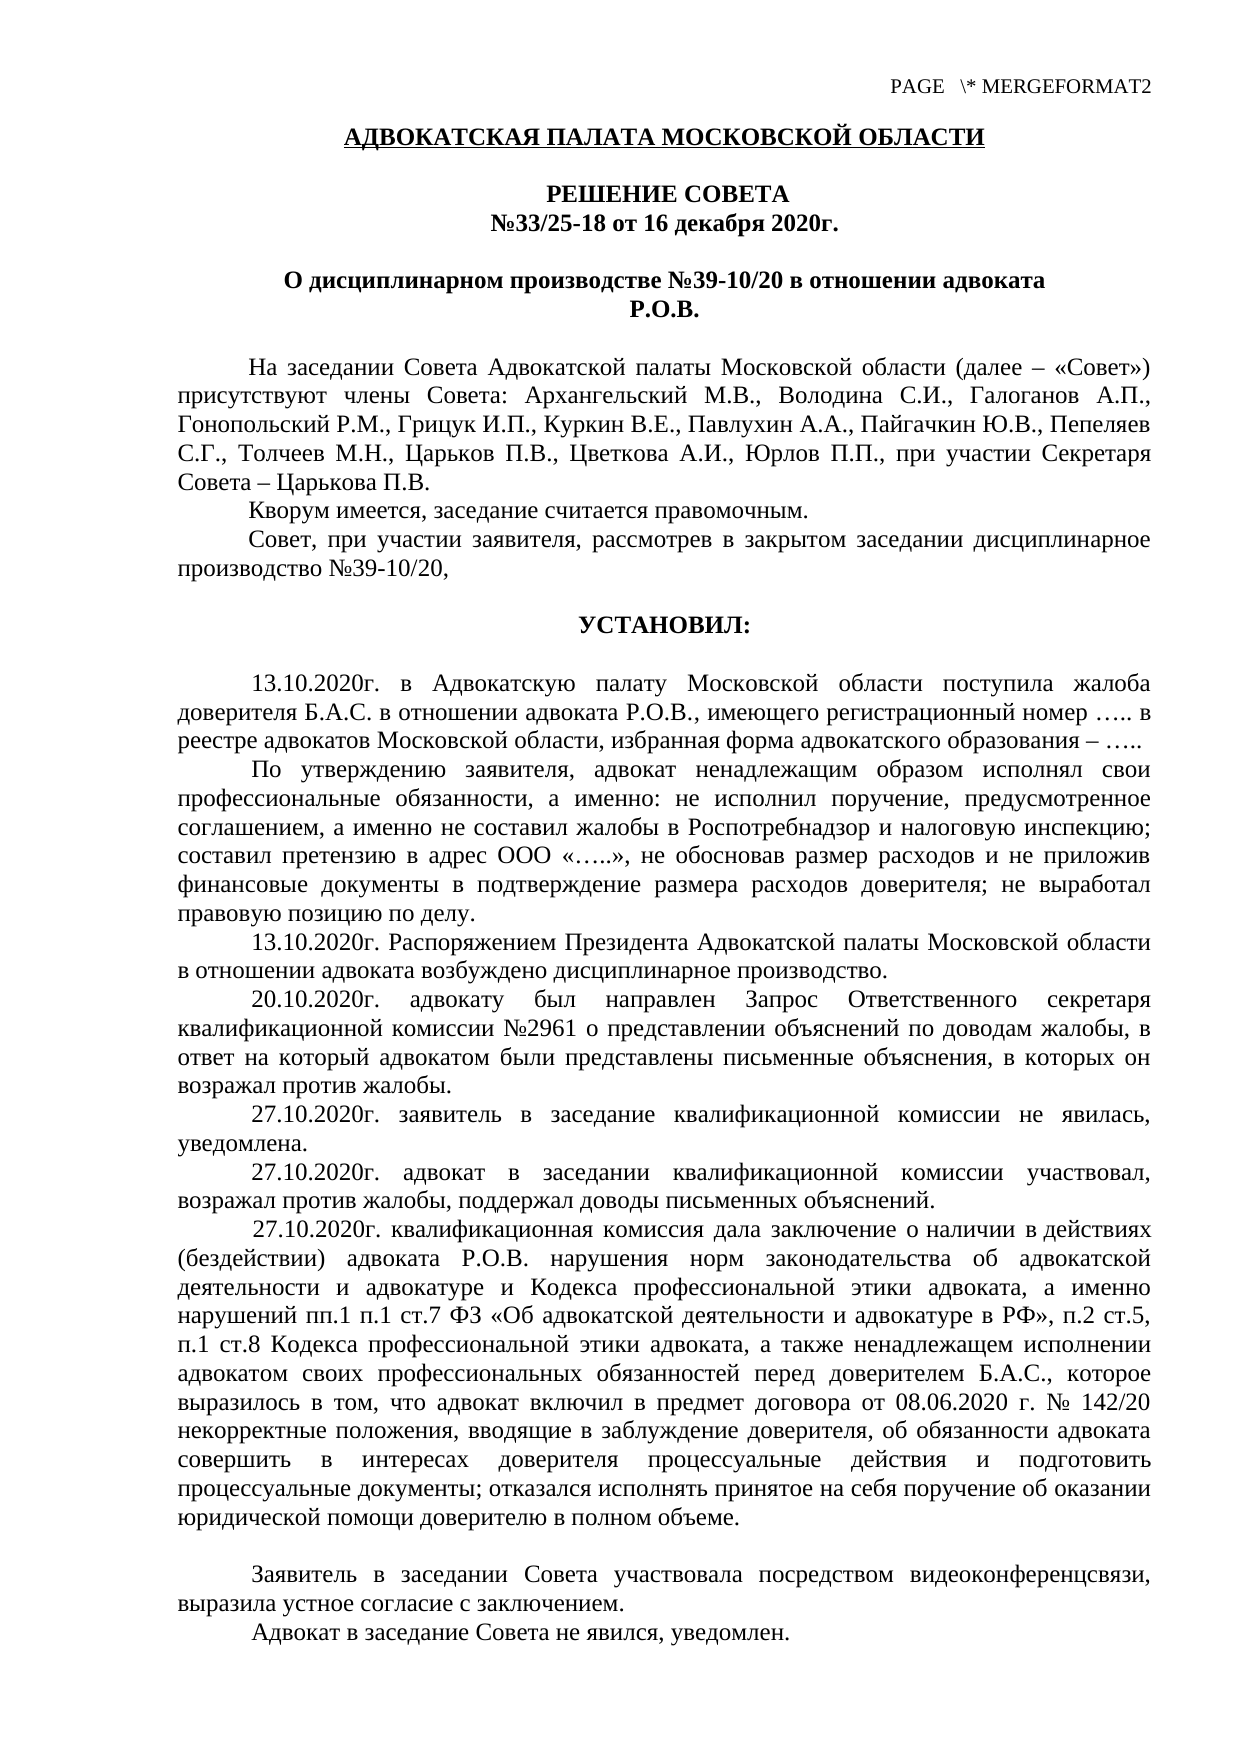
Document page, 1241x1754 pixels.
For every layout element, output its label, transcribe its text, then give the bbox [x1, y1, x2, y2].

text 13.10.2020г. в Адвокатскую палату Московской области поступила жалоба доверителя Б.А.С. в отношении адвоката Р.О.В., имеющего регистрационный номер ….. в реестре адвокатов Московской области, избранная форма адвокатского образования – ….. [177, 668, 1152, 754]
text 13.10.2020г. Распоряжением Президента Адвокатской палаты Московской области в отношении адвоката возбуждено дисциплинарное производство. [177, 927, 1152, 984]
text По утверждению заявителя, адвокат ненадлежащим образом исполнял свои профессиональные обязанности, а именно: не исполнил поручение, предусмотренное соглашением, а именно не составил жалобы в Роспотребнадзор и налоговую инспекцию; составил претензию в адрес ООО «…..», не обосновав размер расходов и не приложив финансовые документы в подтверждение размера расходов доверителя; не выработал правовую позицию по делу. [177, 754, 1152, 927]
text Р.О.В. [177, 294, 1152, 323]
text 20.10.2020г. адвокату был направлен Запрос Ответственного секретаря квалификационной комиссии №2961 о представлении объяснений по доводам жалобы, в ответ на который адвокатом были представлены письменные объяснения, в которых он возражал против жалобы. [177, 984, 1152, 1099]
text УСТАНОВИЛ: [177, 611, 1152, 639]
text На заседании Совета Адвокатской палаты Московской области (далее – «Совет») присутствуют члены Совета: Архангельский М.В., Володина С.И., Галоганов А.П., Гонопольский Р.М., Грицук И.П., Куркин В.Е., Павлухин А.А., Пайгачкин Ю.В., Пепеляев С.Г., Толчеев М.Н., Царьков П.В., Цветкова А.И., Юрлов П.П., при участии Секретаря Совета – Царькова П.В. [177, 352, 1152, 496]
text 27.10.2020г. адвокат в заседании квалификационной комиссии участвовал, возражал против жалобы, поддержал доводы письменных объяснений. [177, 1157, 1152, 1214]
text адвокатская палата московской области [177, 122, 1152, 151]
text Адвокат в заседание Совета не явился, уведомлен. [177, 1617, 1152, 1646]
text О дисциплинарном производстве №39-10/20 в отношении адвоката [177, 266, 1152, 294]
text Заявитель в заседании Совета участвовала посредством видеоконференцсвязи, выразила устное согласие с заключением. [177, 1559, 1152, 1617]
text Решение СОВЕТА [472, 179, 1152, 208]
text №33/25-18 от 16 декабря 2020г. [177, 208, 1152, 237]
text Кворум имеется, заседание считается правомочным. [177, 496, 1152, 524]
text 27.10.2020г. квалификационная комиссия дала заключение о наличии в действиях (бездействии) адвоката Р.О.В. нарушения норм законодательства об адвокатской деятельности и адвокатуре и Кодекса профессиональной этики адвоката, а именно нарушений пп.1 п.1 ст.7 ФЗ «Об адвокатской деятельности и адвокатуре в РФ», п.2 ст.5, п.1 ст.8 Кодекса профессиональной этики адвоката, а также ненадлежащем исполнении адвокатом своих профессиональных обязанностей перед доверителем Б.А.С., которое выразилось в том, что адвокат включил в предмет договора от 08.06.2020 г. № 142/20 некорректные положения, вводящие в заблуждение доверителя, об обязанности адвоката совершить в интересах доверителя процессуальные действия и подготовить процессуальные документы; отказался исполнять принятое на себя поручение об оказании юридической помощи доверителю в полном объеме. [177, 1214, 1152, 1531]
text 27.10.2020г. заявитель в заседание квалификационной комиссии не явилась, уведомлена. [177, 1099, 1152, 1157]
text Совет, при участии заявителя, рассмотрев в закрытом заседании дисциплинарное производство №39-10/20, [177, 524, 1152, 582]
